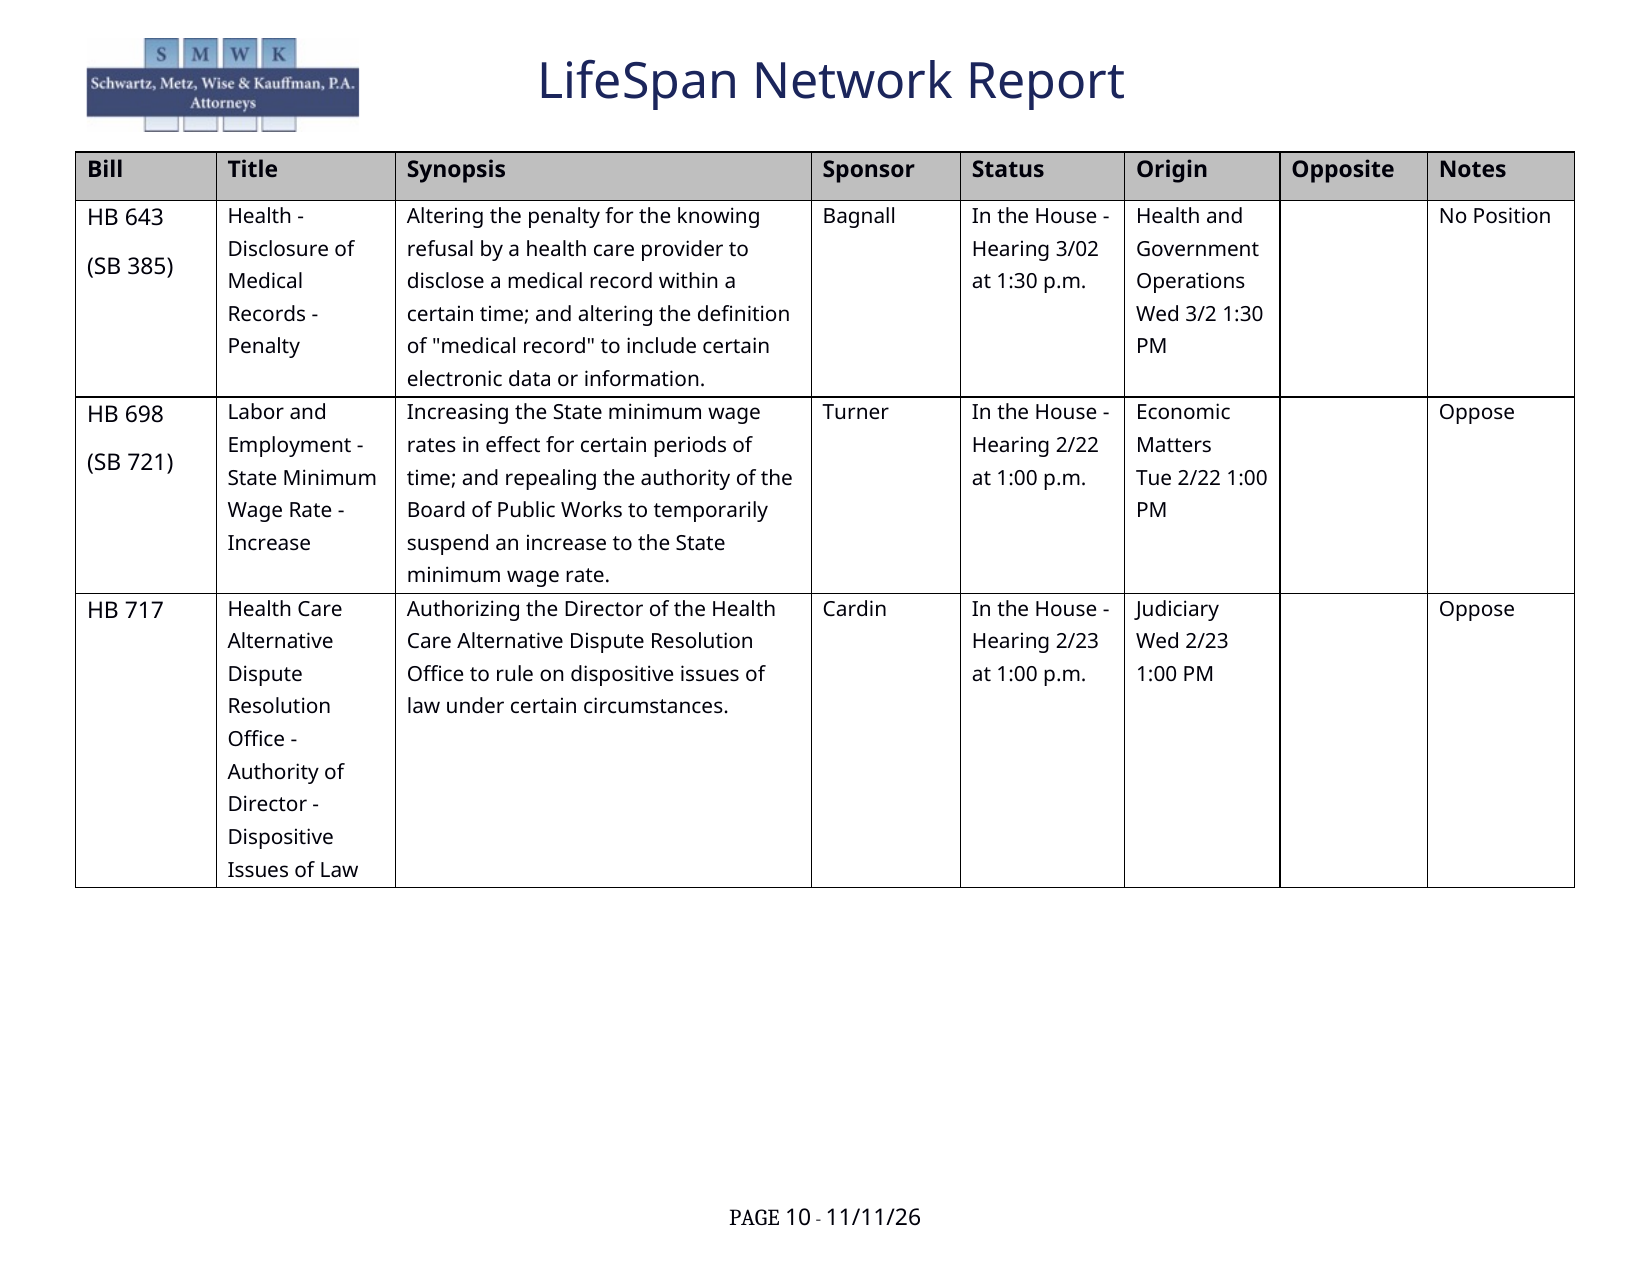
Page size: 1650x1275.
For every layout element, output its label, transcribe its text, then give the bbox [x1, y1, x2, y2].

table_header Bill [76, 153, 216, 200]
table_header Origin [1125, 153, 1279, 200]
table_cell [1281, 201, 1427, 396]
table_cell HB 698 (SB 721) [76, 398, 216, 593]
table_cell No Position [1428, 201, 1574, 396]
table_cell Health Care Alternative Dispute Resolution Office - Authority of Director - Dispositive Issues of Law [217, 594, 395, 887]
table_cell [1281, 594, 1427, 887]
table_cell Health and Government Operations Wed 3/2 1:30 PM [1125, 201, 1279, 396]
table_cell Authorizing the Director of the Health Care Alternative Dispute Resolution Office to rule on dispositive issues of law under certain circumstances. [396, 594, 811, 887]
table_cell Oppose [1428, 398, 1574, 593]
table_cell Altering the penalty for the knowing refusal by a health care provider to disclose a medical record within a certain time; and altering the definition of "medical record" to include certain electronic data or information. [396, 201, 811, 396]
table_cell HB 643 (SB 385) [76, 201, 216, 396]
table_header Sponsor [812, 153, 960, 200]
table_cell Economic Matters Tue 2/22 1:00 PM [1125, 398, 1279, 593]
table_cell In the House - Hearing 2/22 at 1:00 p.m. [961, 398, 1124, 593]
table_header Status [961, 153, 1124, 200]
table_cell Bagnall [812, 201, 960, 396]
table_cell Health - Disclosure of Medical Records - Penalty [217, 201, 395, 396]
table_cell In the House - Hearing 2/23 at 1:00 p.m. [961, 594, 1124, 887]
table_cell HB 717 [76, 594, 216, 887]
table_cell Oppose [1428, 594, 1574, 887]
picture [86, 38, 360, 132]
table_cell Labor and Employment - State Minimum Wage Rate - Increase [217, 398, 395, 593]
table_cell In the House - Hearing 3/02 at 1:30 p.m. [961, 201, 1124, 396]
table_header Notes [1428, 153, 1574, 200]
table_cell Turner [812, 398, 960, 593]
table_header Synopsis [396, 153, 811, 200]
table_cell Cardin [812, 594, 960, 887]
table_header Opposite [1281, 153, 1427, 200]
table_cell Increasing the State minimum wage rates in effect for certain periods of time; and repealing the authority of the Board of Public Works to temporarily suspend an increase to the State minimum wage rate. [396, 398, 811, 593]
table_header Title [217, 153, 395, 200]
table_cell Judiciary Wed 2/23 1:00 PM [1125, 594, 1279, 887]
table_cell [1281, 398, 1427, 593]
